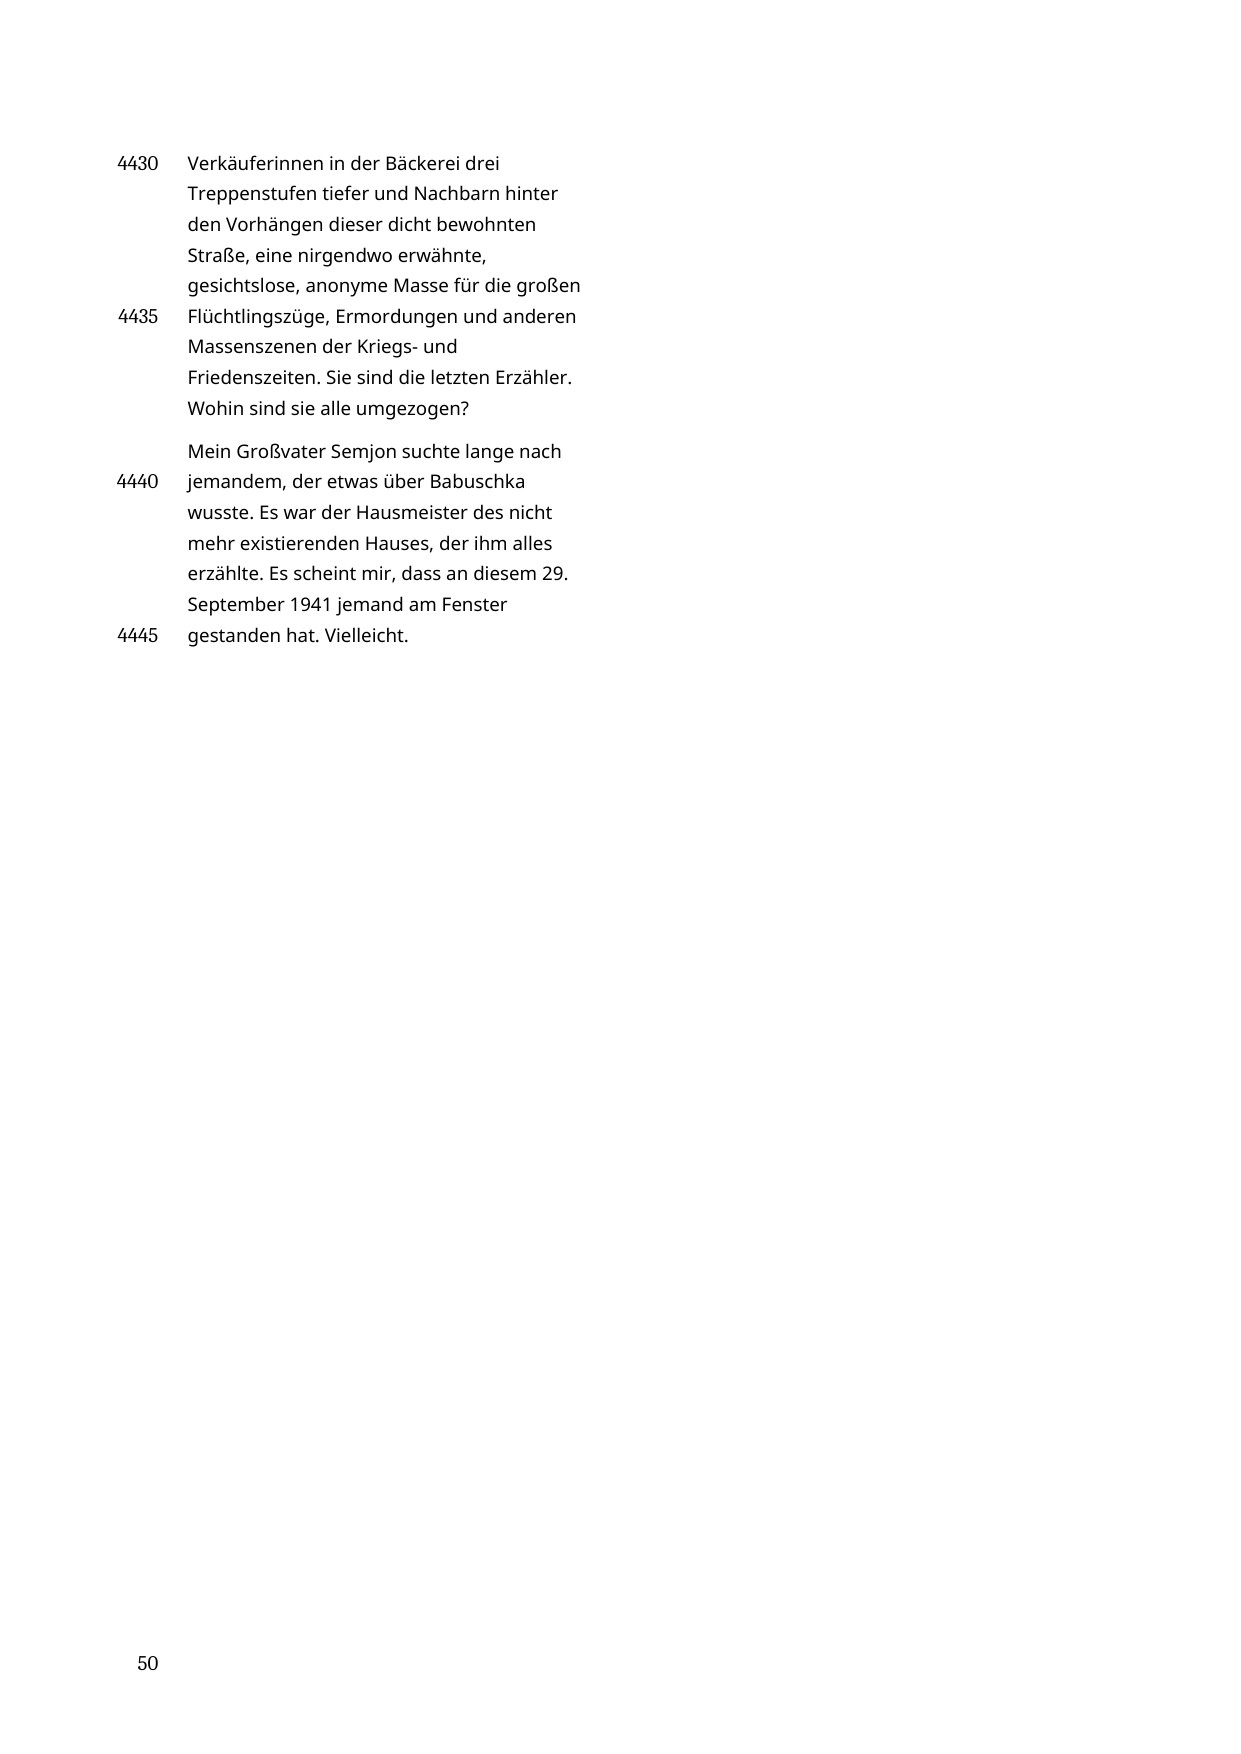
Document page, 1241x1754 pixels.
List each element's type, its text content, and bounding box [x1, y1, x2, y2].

text Mein Großvater Semjon suchte lange nach jemandem, der etwas über Babuschka wusste. Es war der Hausmeister des nicht mehr existierenden Hauses, der ihm alles erzählte. Es scheint mir, dass an diesem 29. September 1941 jemand am Fenster gestanden hat. Vielleicht. [187, 438, 583, 647]
